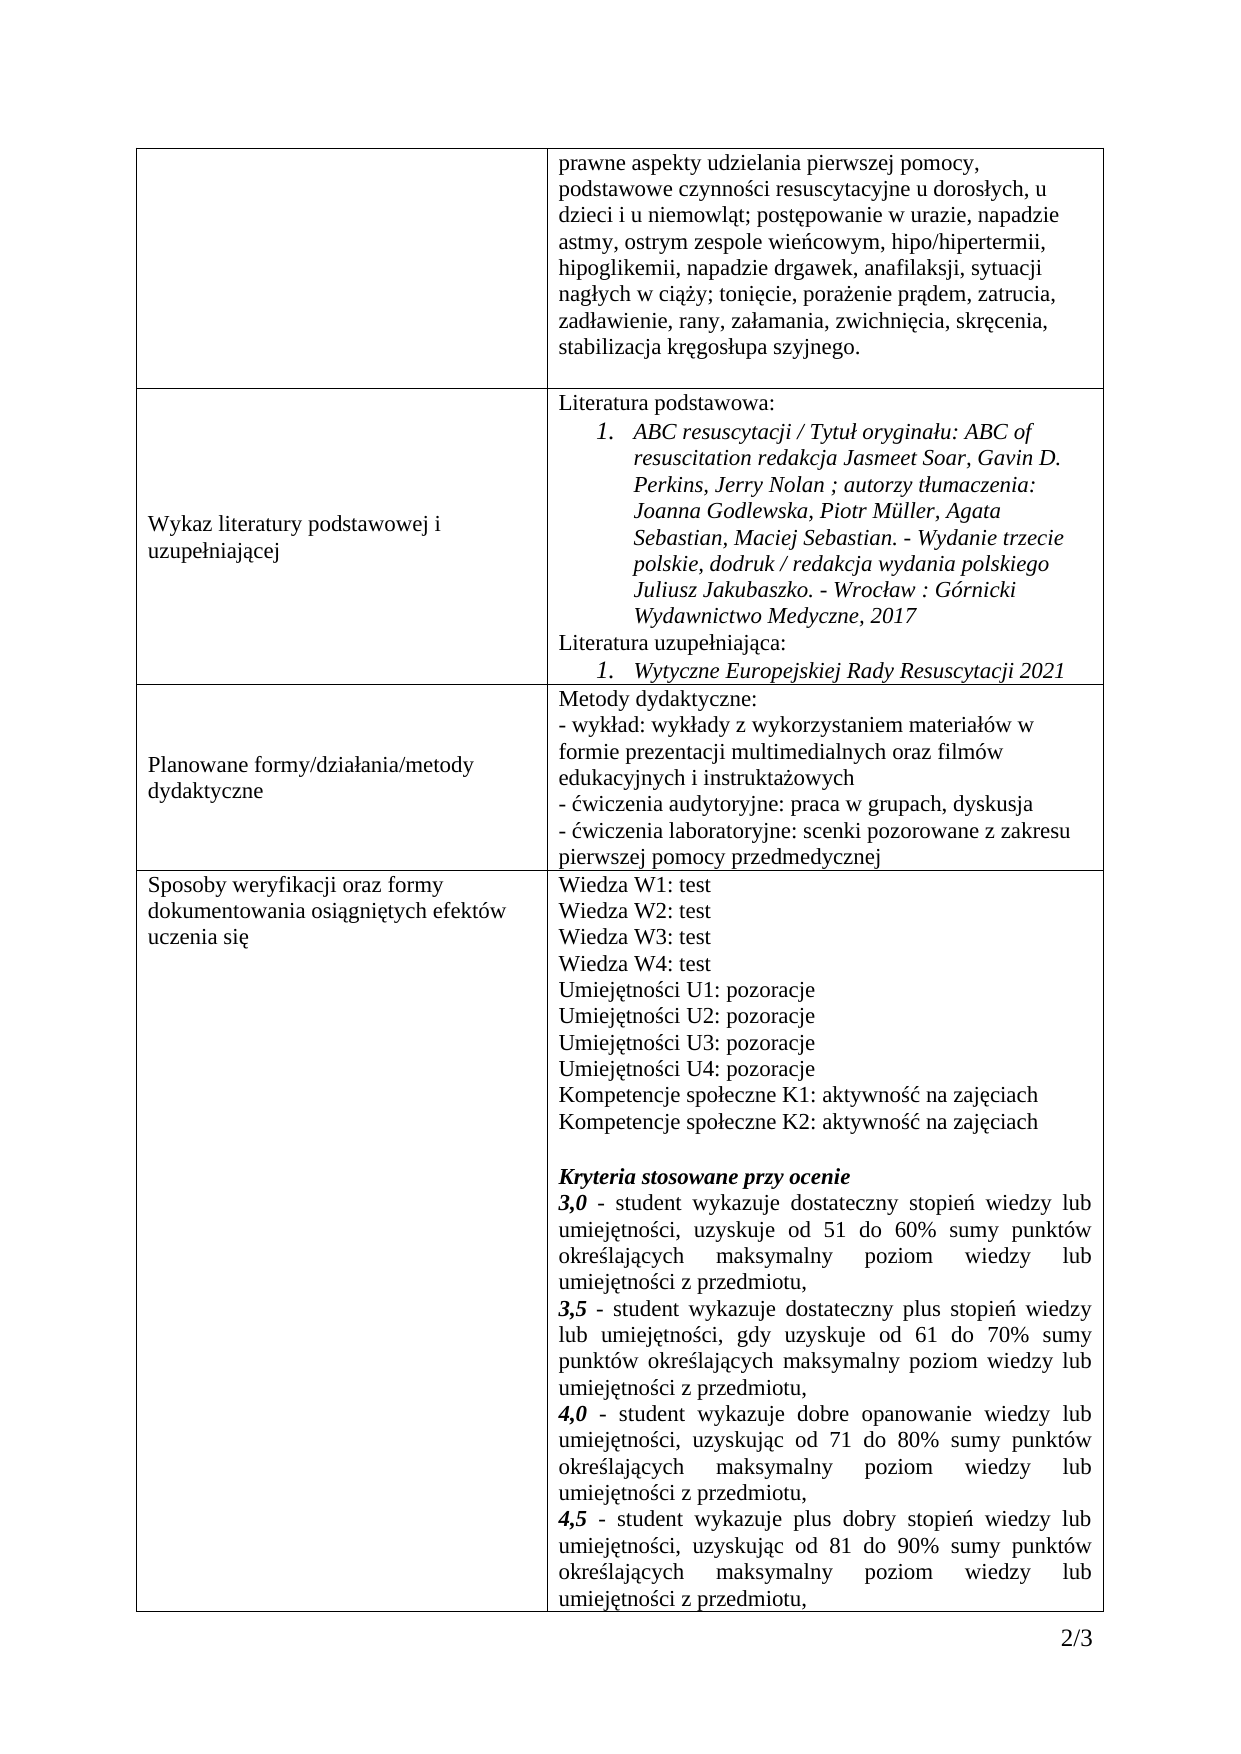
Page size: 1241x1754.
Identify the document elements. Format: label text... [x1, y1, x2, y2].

table_cell Wykaz literatury podstawowej i uzupełniającej [137, 389, 547, 684]
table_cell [137, 871, 547, 1611]
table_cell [137, 149, 547, 388]
table_cell Metody dydaktyczne: - wykład: wykłady z wykorzystaniem materiałów w formie prezentacji multimedialnych oraz filmów edukacyjnych i instruktażowych - ćwiczenia audytoryjne: praca w grupach, dyskusja - ćwiczenia laboratoryjne: scenki pozorowane z zakresu pierwszej pomocy przedmedycznej [548, 685, 1103, 869]
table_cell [548, 149, 1103, 388]
table_cell Literatura podstawowa: ABC resuscytacji / Tytuł oryginału: ABC of resuscitation redakcja Jasmeet Soar, Gavin D. Perkins, Jerry Nolan ; autorzy tłumaczenia: Joanna Godlewska, Piotr Müller, Agata Sebastian, Maciej Sebastian. - Wydanie trzecie polskie, dodruk / redakcja wydania polskiego Juliusz Jakubaszko. - Wrocław : Górnicki Wydawnictwo Medyczne, 2017 Literatura uzupełniająca: Wytyczne Europejskiej Rady Resuscytacji 2021 [548, 389, 1103, 684]
table_cell Planowane formy/działania/metody dydaktyczne [137, 685, 547, 869]
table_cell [548, 871, 1103, 1611]
